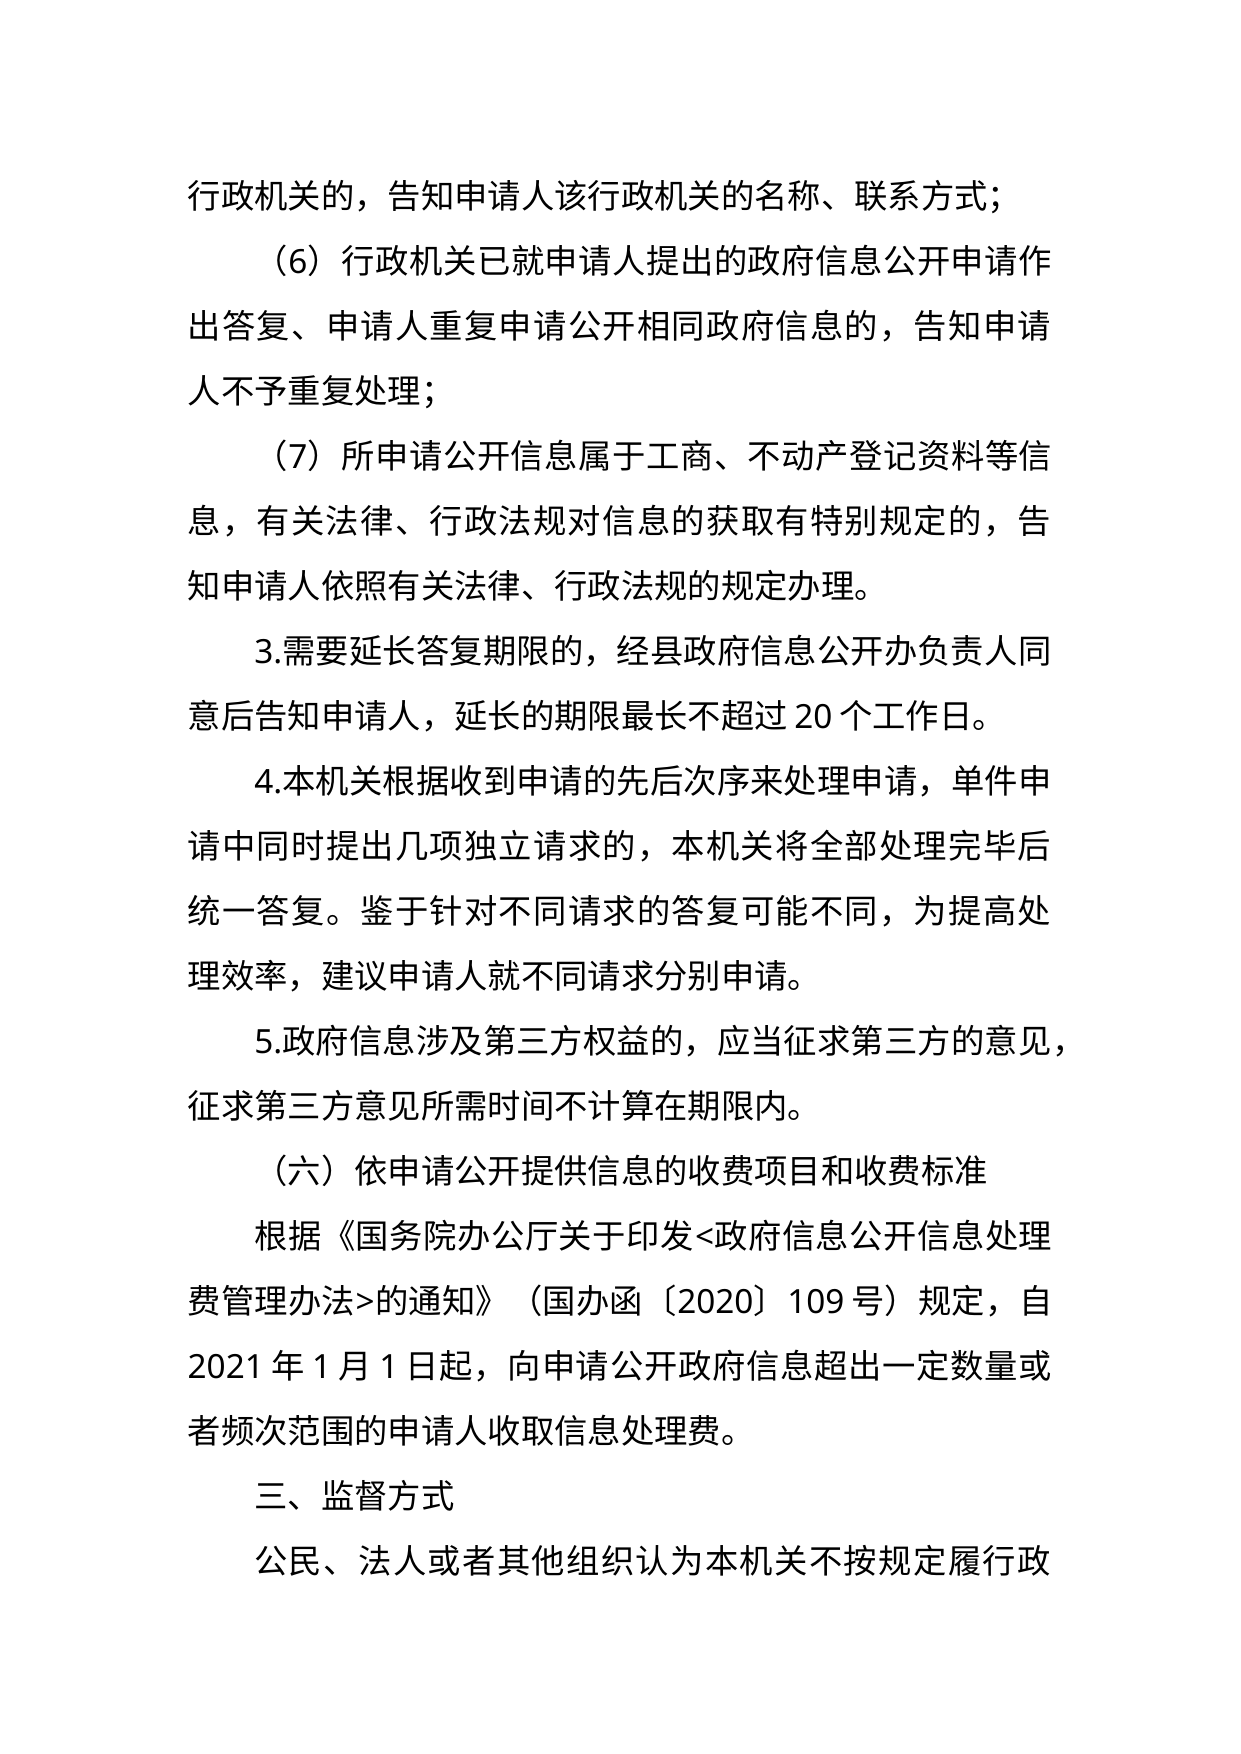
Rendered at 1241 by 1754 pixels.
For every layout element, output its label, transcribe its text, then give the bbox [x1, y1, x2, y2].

list （6）行政机关已就申请人提出的政府信息公开申请作出答复、申请人重复申请公开相同政府信息的，告知申请人不予重复处理； [187, 227, 1053, 422]
text 三、监督方式 [187, 1462, 1053, 1527]
list 根据《国务院办公厅关于印发<政府信息公开信息处理费管理办法>的通知》（国办函〔2020〕109号）规定，自2021年1月1日起，向申请公开政府信息超出一定数量或者频次范围的申请人收取信息处理费。 [187, 1202, 1053, 1462]
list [187, 1527, 1053, 1592]
list 3.需要延长答复期限的，经县政府信息公开办负责人同意后告知申请人，延长的期限最长不超过20个工作日。 [187, 617, 1053, 747]
list （六）依申请公开提供信息的收费项目和收费标准 [187, 1137, 1053, 1202]
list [187, 162, 1053, 227]
list （7）所申请公开信息属于工商、不动产登记资料等信息，有关法律、行政法规对信息的获取有特别规定的，告知申请人依照有关法律、行政法规的规定办理。 [187, 422, 1053, 617]
list 4.本机关根据收到申请的先后次序来处理申请，单件申请中同时提出几项独立请求的，本机关将全部处理完毕后统一答复。鉴于针对不同请求的答复可能不同，为提高处理效率，建议申请人就不同请求分别申请。 [187, 747, 1053, 1007]
list 5.政府信息涉及第三方权益的，应当征求第三方的意见，征求第三方意见所需时间不计算在期限内。 [187, 1007, 1053, 1137]
